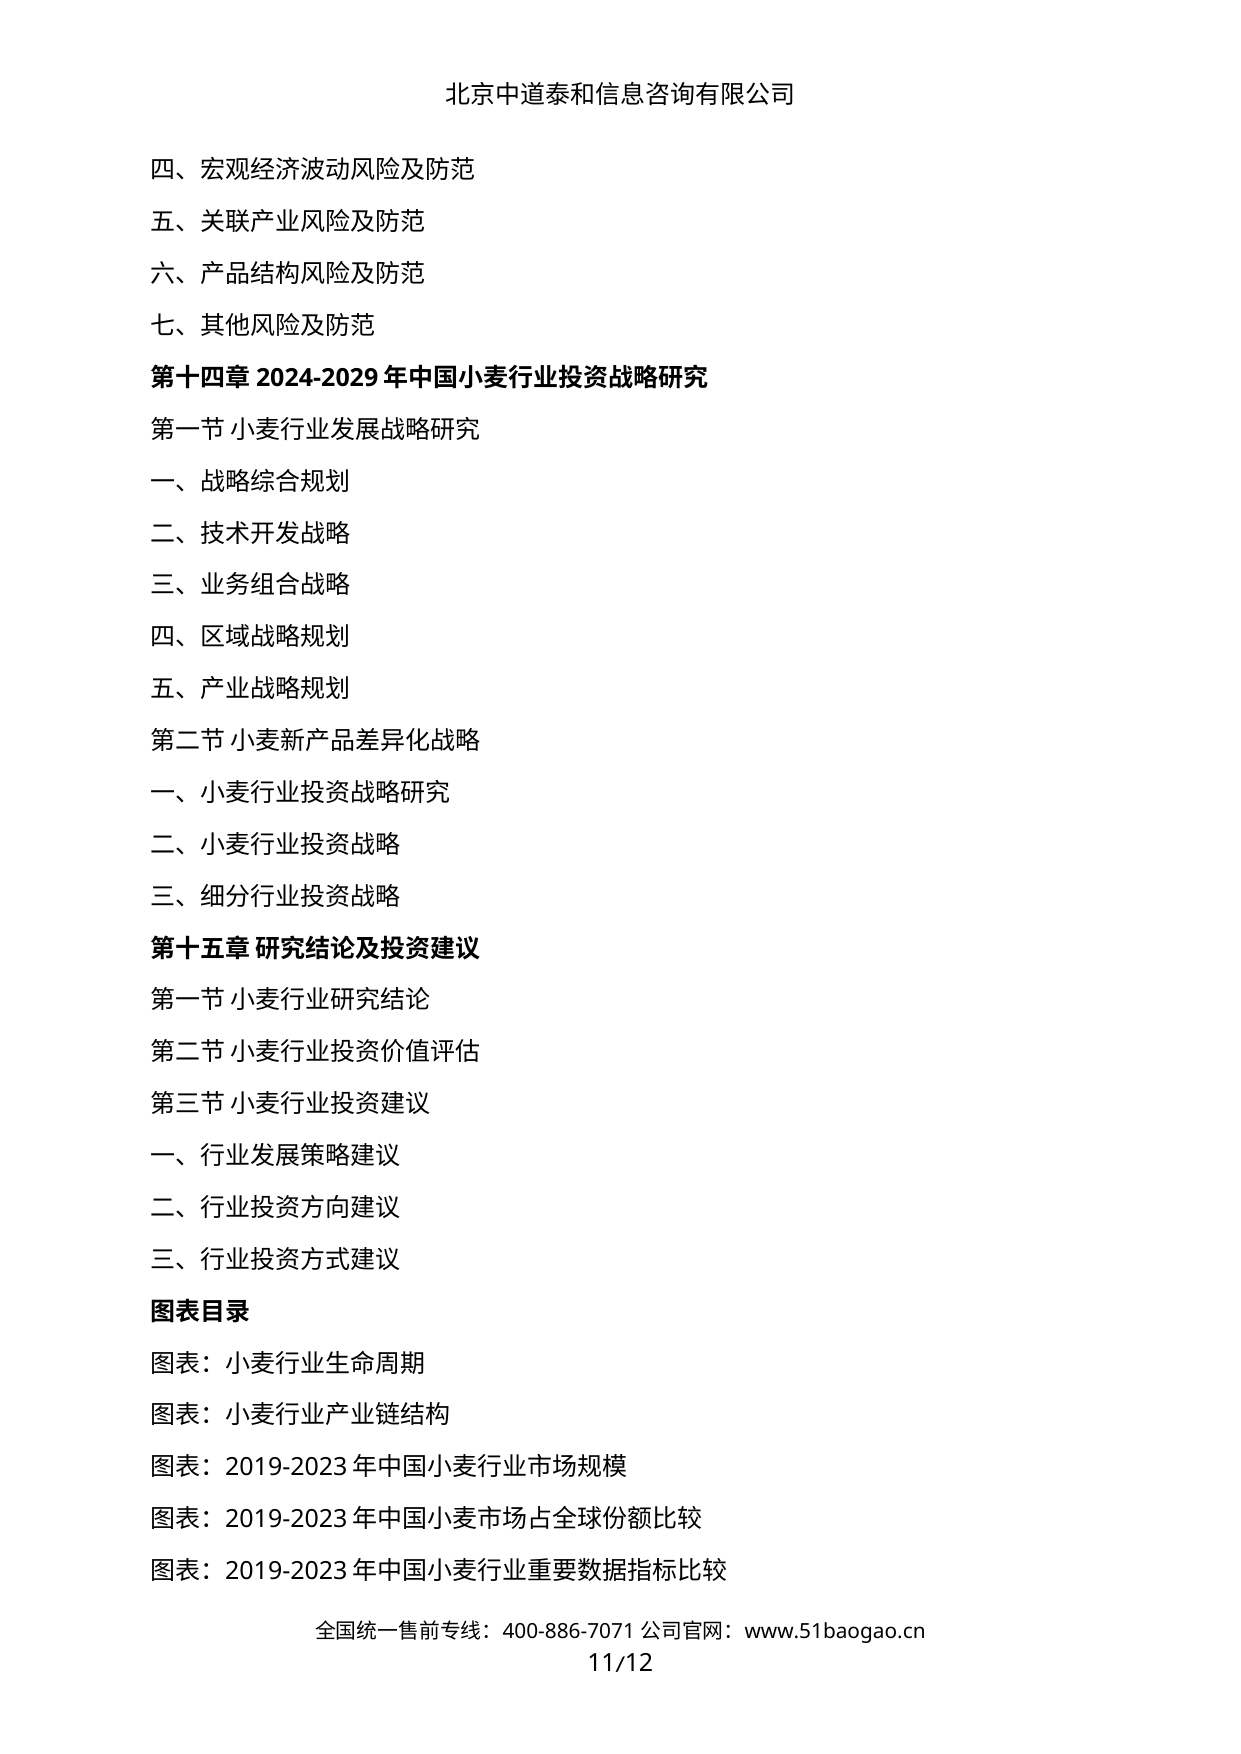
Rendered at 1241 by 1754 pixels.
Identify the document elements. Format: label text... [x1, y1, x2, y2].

text 图表目录 [150, 1291, 1090, 1327]
text 三、行业投资方式建议 [150, 1239, 1090, 1276]
text 第十五章 研究结论及投资建议 [150, 928, 1090, 964]
text 五、关联产业风险及防范 [150, 202, 1090, 238]
text 第一节 小麦行业研究结论 [150, 980, 1090, 1016]
text 图表：2019-2023年中国小麦行业市场规模 [150, 1447, 1090, 1483]
text 六、产品结构风险及防范 [150, 254, 1090, 290]
text 一、战略综合规划 [150, 461, 1090, 497]
text 五、产业战略规划 [150, 669, 1090, 705]
text 一、小麦行业投资战略研究 [150, 772, 1090, 809]
text 图表：2019-2023年中国小麦行业重要数据指标比较 [150, 1551, 1090, 1587]
text 三、业务组合战略 [150, 565, 1090, 601]
text 图表：小麦行业产业链结构 [150, 1395, 1090, 1431]
text 二、技术开发战略 [150, 513, 1090, 549]
text 四、区域战略规划 [150, 617, 1090, 653]
text 图表：小麦行业生命周期 [150, 1343, 1090, 1379]
text 第十四章 2024-2029年中国小麦行业投资战略研究 [150, 357, 1090, 394]
text 二、行业投资方向建议 [150, 1187, 1090, 1224]
text 一、行业发展策略建议 [150, 1136, 1090, 1172]
text 图表：2019-2023年中国小麦市场占全球份额比较 [150, 1499, 1090, 1535]
text 二、小麦行业投资战略 [150, 824, 1090, 861]
text 第二节 小麦新产品差异化战略 [150, 721, 1090, 757]
text 四、宏观经济波动风险及防范 [150, 150, 1090, 186]
text 第一节 小麦行业发展战略研究 [150, 409, 1090, 446]
text 三、细分行业投资战略 [150, 876, 1090, 912]
text 七、其他风险及防范 [150, 306, 1090, 342]
text 第二节 小麦行业投资价值评估 [150, 1032, 1090, 1068]
text 第三节 小麦行业投资建议 [150, 1084, 1090, 1120]
